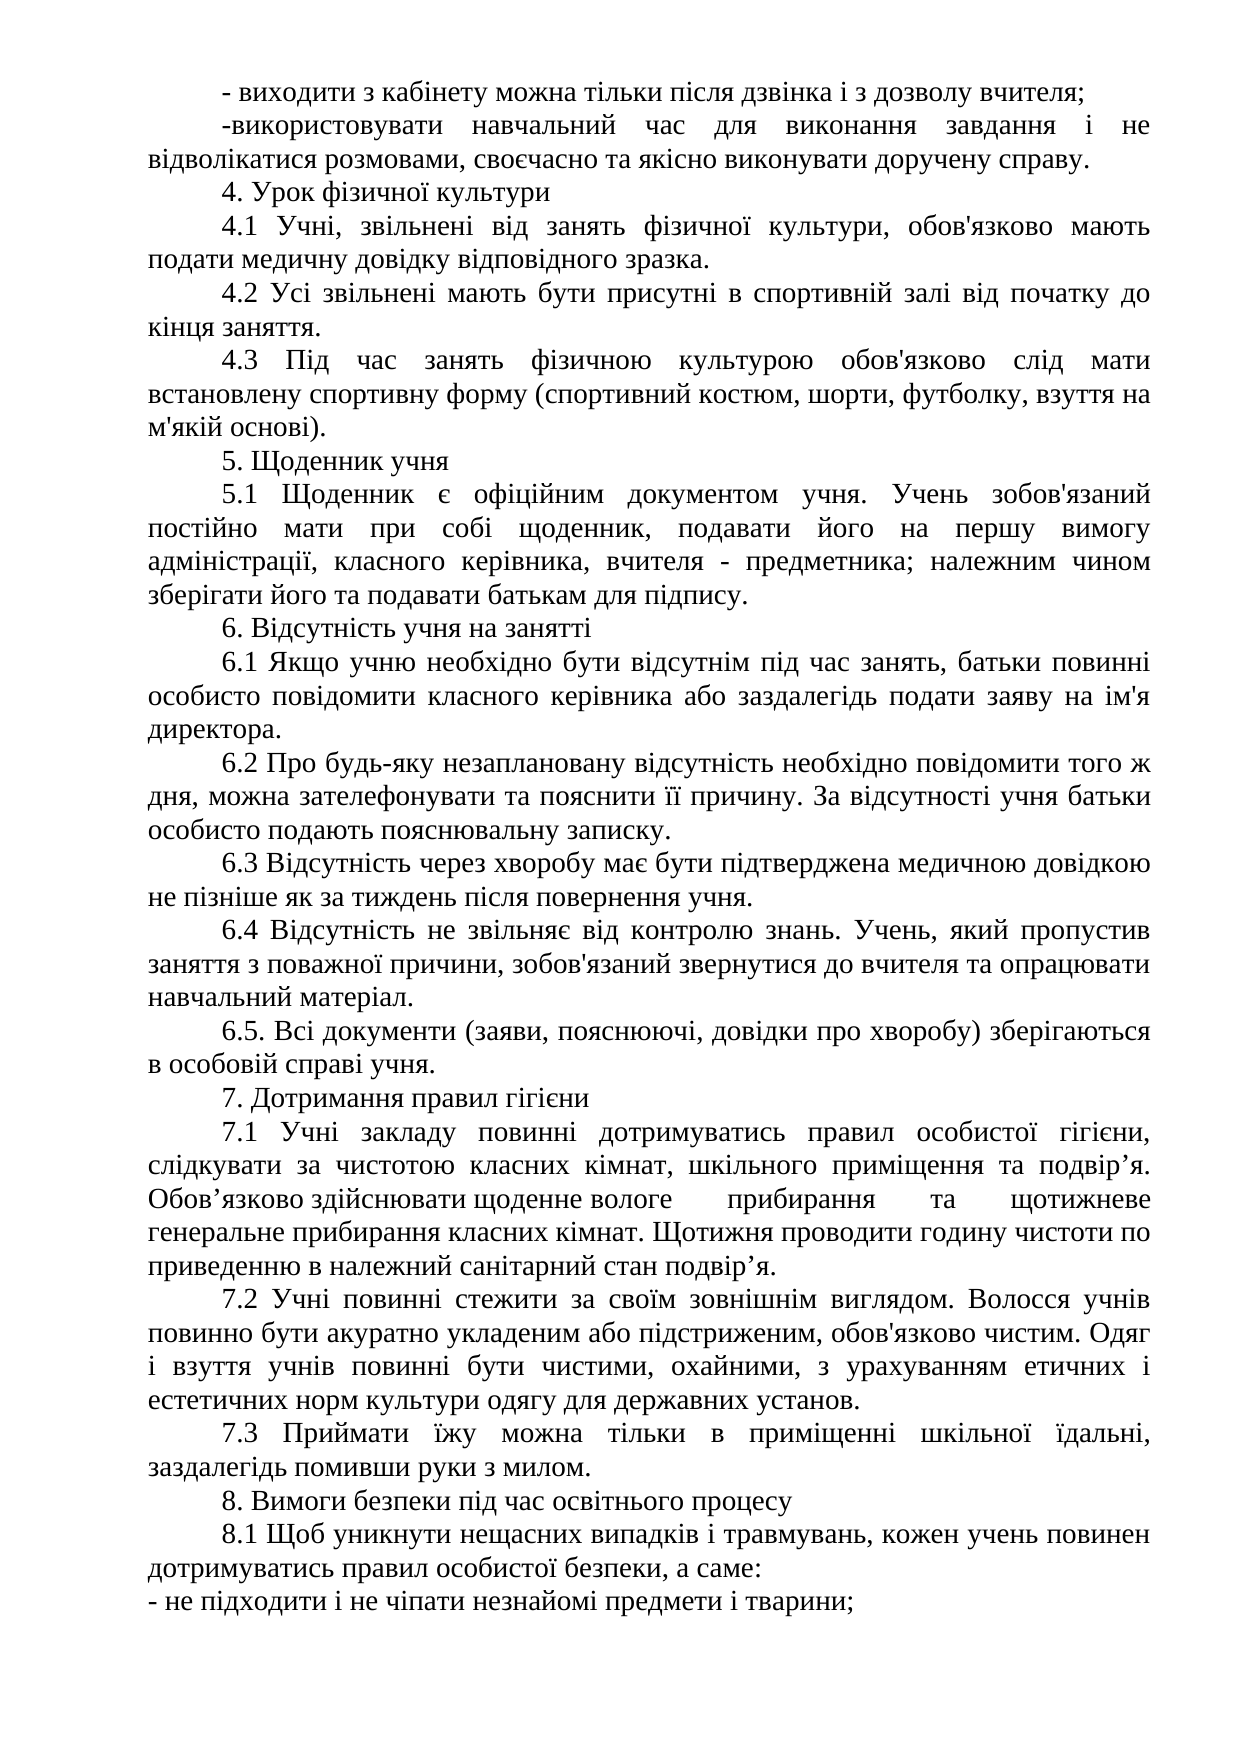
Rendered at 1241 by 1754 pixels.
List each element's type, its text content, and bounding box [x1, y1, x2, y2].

subtitle 7. Дотримання правил гігієни [148, 1080, 1152, 1114]
subtitle 6.3 Відсутність через хворобу має бути підтверджена медичною довідкою не пізніше як за тиждень після повернення учня. [148, 845, 1152, 912]
subtitle 6. Відсутність учня на занятті [148, 611, 1152, 644]
subtitle -використовувати навчальний час для виконання завдання і не відволікатися розмовами, своєчасно та якісно виконувати доручену справу. [148, 107, 1152, 174]
subtitle 7.2 Учні повинні стежити за своїм зовнішнім виглядом. Волосся учнів повинно бути акуратно укладеним або підстриженим, обов'язково чистим. Одяг і взуття учнів повинні бути чистими, охайними, з урахуванням етичних і естетичних норм культури одягу для державних установ. [148, 1281, 1152, 1416]
subtitle 6.1 Якщо учню необхідно бути відсутнім під час занять, батьки повинні особисто повідомити класного керівника або заздалегідь подати заяву на ім'я директора. [148, 644, 1152, 745]
subtitle 8. Вимоги безпеки під час освітнього процесу [148, 1483, 1152, 1516]
subtitle 4.2 Усі звільнені мають бути присутні в спортивній залі від початку до кінця заняття. [148, 275, 1152, 342]
subtitle 6.2 Про будь-яку незаплановану відсутність необхідно повідомити того ж дня, можна зателефонувати та пояснити її причину. За відсутності учня батьки особисто подають пояснювальну записку. [148, 745, 1152, 845]
subtitle 7.3 Приймати їжу можна тільки в приміщенні шкільної їдальні, заздалегідь помивши руки з милом. [148, 1416, 1152, 1483]
subtitle 5. Щоденник учня [148, 443, 1152, 476]
subtitle 7.1 Учні закладу повинні дотримуватись правил особистої гігієни, слідкувати за чистотою класних кімнат, шкільного приміщення та подвір’я. Обов’язково здійснювати щоденне вологе прибирання та щотижневе генеральне прибирання класних кімнат. Щотижня проводити годину чистоти по приведенню в належний санітарний стан подвір’я. [148, 1114, 1152, 1281]
subtitle 8.1 Щоб уникнути нещасних випадків і травмувань, кожен учень повинен дотримуватись правил особистої безпеки, а саме: [148, 1516, 1152, 1583]
subtitle 6.4 Відсутність не звільняє від контролю знань. Учень, який пропустив заняття з поважної причини, зобов'язаний звернутися до вчителя та опрацювати навчальний матеріал. [148, 912, 1152, 1013]
subtitle 5.1 Щоденник є офіційним документом учня. Учень зобов'язаний постійно мати при собі щоденник, подавати його на першу вимогу адміністрації, класного керівника, вчителя - предметника; належним чином зберігати його та подавати батькам для підпису. [148, 476, 1152, 611]
subtitle - виходити з кабінету можна тільки після дзвінка і з дозволу вчителя; [148, 74, 1152, 107]
subtitle 4.1 Учні, звільнені від занять фізичної культури, обов'язково мають подати медичну довідку відповідного зразка. [148, 208, 1152, 275]
subtitle - не підходити і не чіпати незнайомі предмети і тварини; [148, 1583, 1152, 1617]
subtitle 4.3 Під час занять фізичною культурою обов'язково слід мати встановлену спортивну форму (спортивний костюм, шорти, футболку, взуття на м'якій основі). [148, 342, 1152, 443]
subtitle 6.5. Всі документи (заяви, пояснюючі, довідки про хворобу) зберігаються в особовій справі учня. [148, 1013, 1152, 1080]
subtitle 4. Урок фізичної культури [148, 174, 1152, 208]
